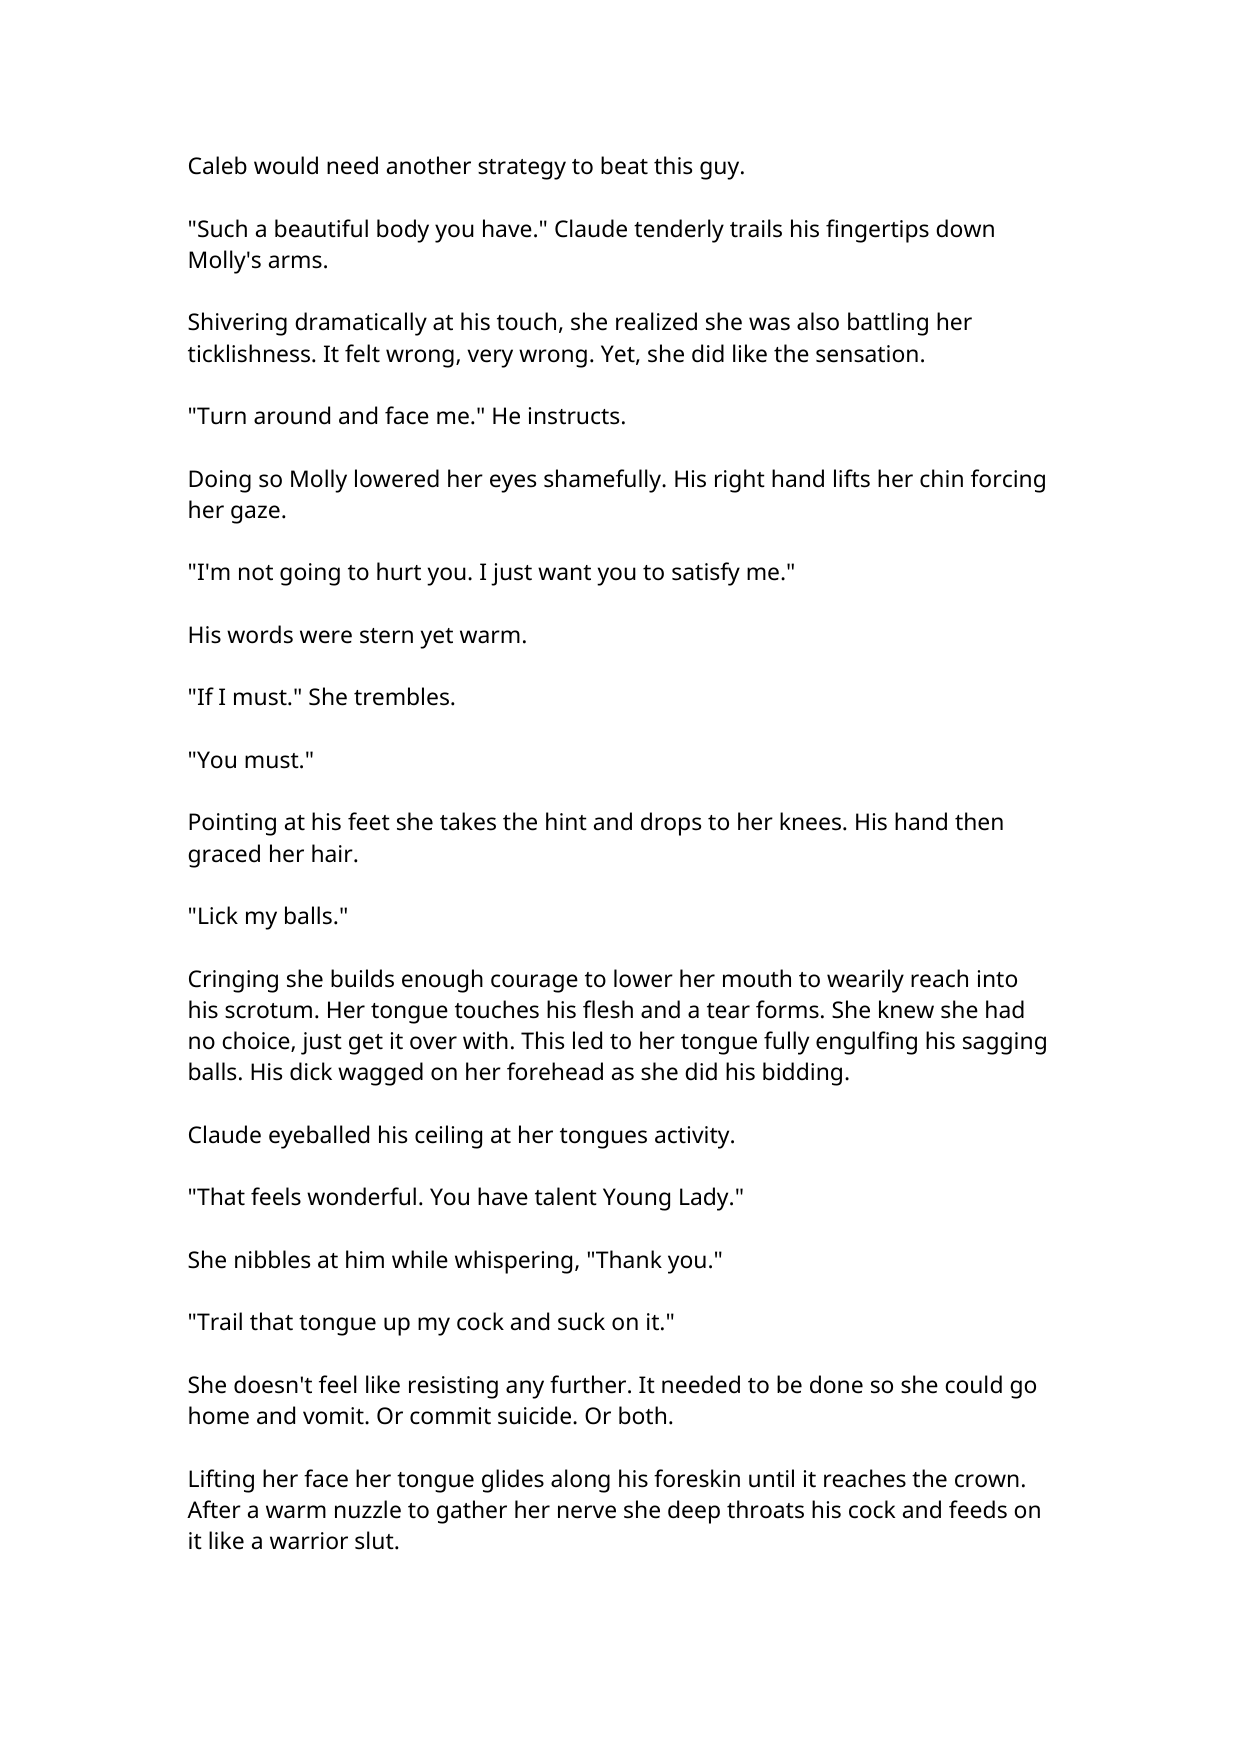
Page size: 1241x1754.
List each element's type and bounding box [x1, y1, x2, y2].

text [187, 150, 1053, 1587]
